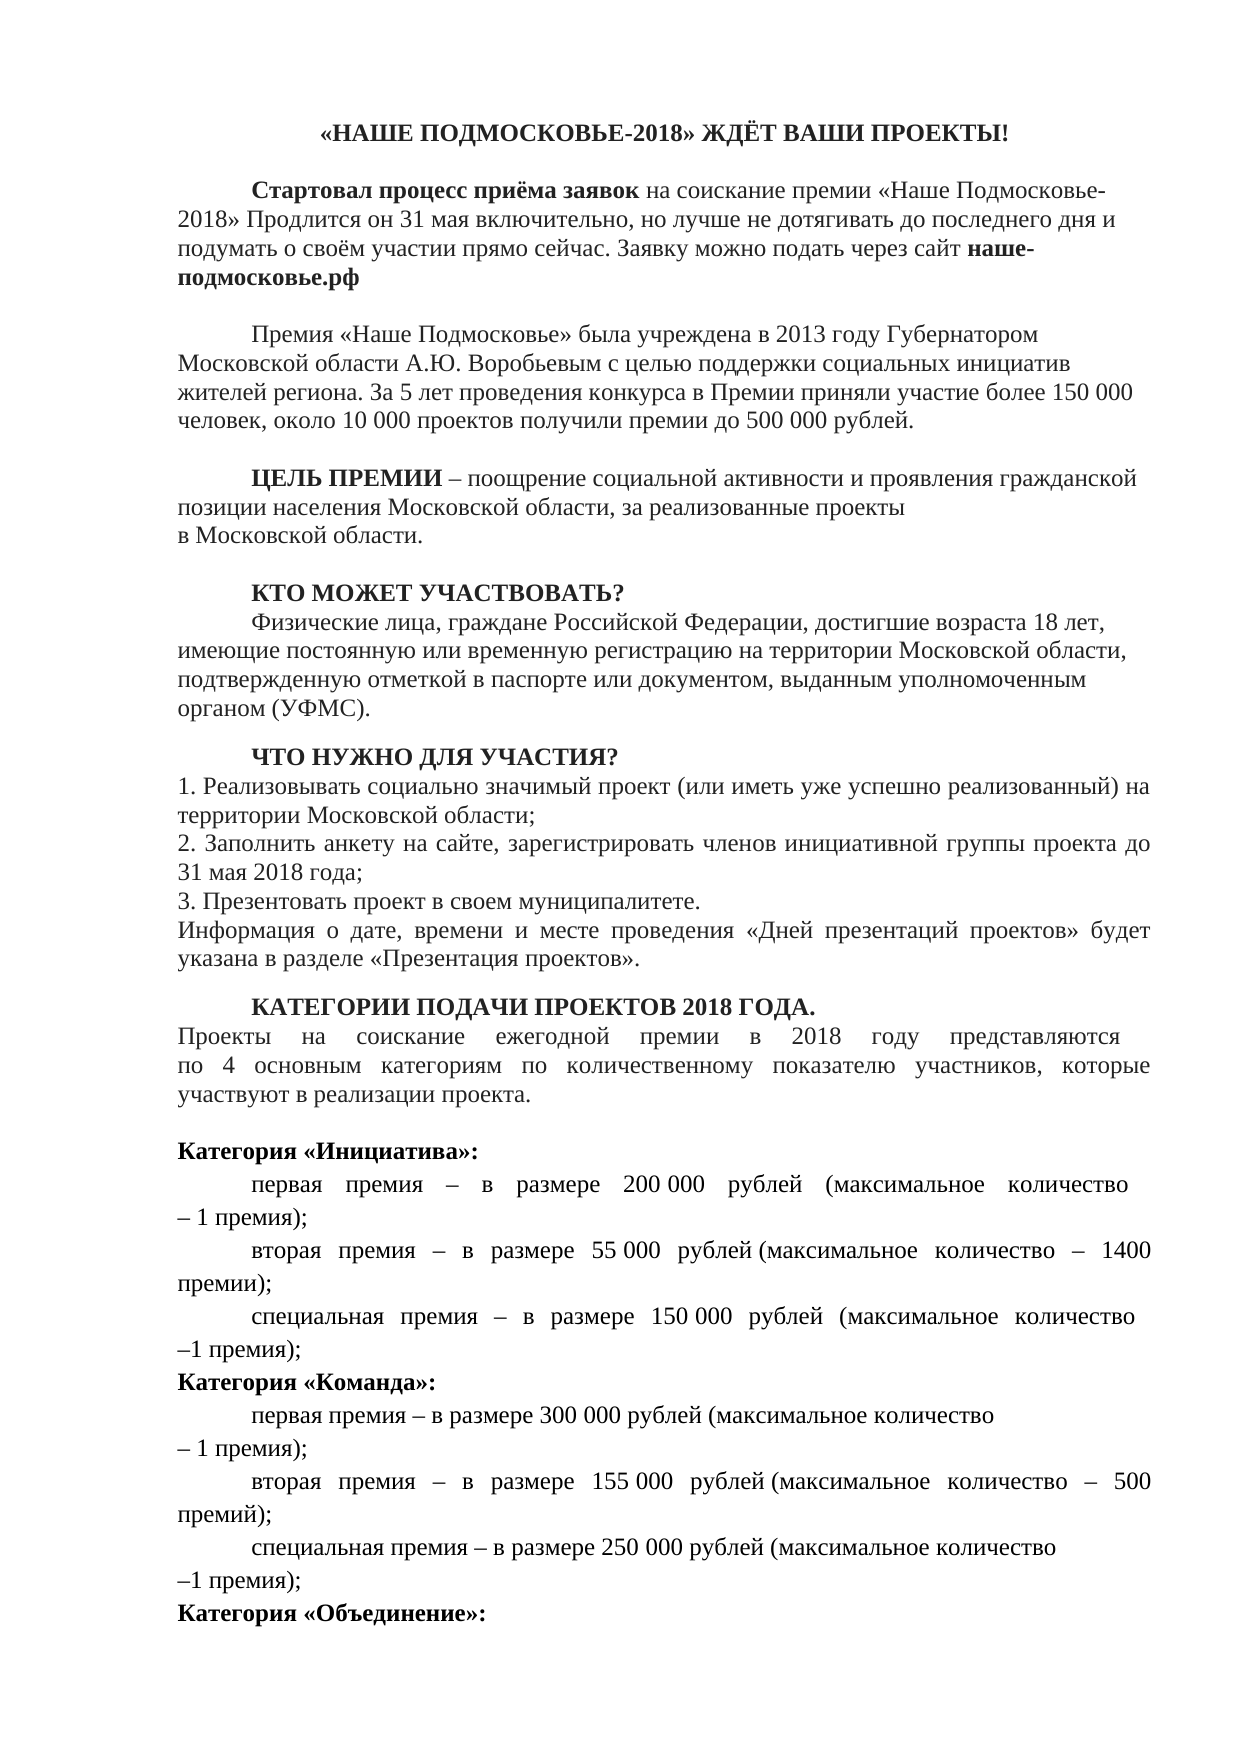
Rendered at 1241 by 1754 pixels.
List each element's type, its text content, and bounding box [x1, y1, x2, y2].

text – 1 премия); [177, 1433, 1152, 1462]
text ЦЕЛЬ ПРЕМИИ – поощрение социальной активности и проявления гражданской позиции населения Московской области, за реализованные проекты в Московской области. [177, 463, 1152, 549]
text 3. Презентовать проект в своем муниципалитете. [177, 886, 1152, 915]
text Физические лица, граждане Российской Федерации, достигшие возраста 18 лет, имеющие постоянную или временную регистрацию на территории Московской области, подтвержденную отметкой в паспорте или документом, выданным уполномоченным органом (УФМС). [177, 607, 1152, 722]
text «НАШЕ ПОДМОСКОВЬЕ-2018» ЖДЁТ ВАШИ ПРОЕКТЫ! [177, 118, 1152, 147]
text специальная премия – в размере 150 000 рублей (максимальное количество –1 премия); [177, 1301, 1152, 1363]
text 2. Заполнить анкету на сайте, зарегистрировать членов инициативной группы проекта до 31 мая 2018 года; [177, 828, 1152, 886]
text КТО МОЖЕТ УЧАСТВОВАТЬ? [177, 578, 1152, 607]
text Стартовал процесс приёма заявок на соискание премии «Наше Подмосковье-2018» Продлится он 31 мая включительно, но лучше не дотягивать до последнего дня и подумать о своём участии прямо сейчас. Заявку можно подать через сайт наше-подмосковье.рф [177, 176, 1152, 291]
text Проекты на соискание ежегодной премии в 2018 году представляются по 4 основным категориям по количественному показателю участников, которые участвуют в реализации проекта. [177, 1021, 1152, 1107]
text Информация о дате, времени и месте проведения «Дней презентаций проектов» будет указана в разделе «Презентация проектов». [177, 915, 1152, 972]
text Категория «Объединение»: [177, 1598, 1152, 1627]
text 1. Реализовывать социально значимый проект (или иметь уже успешно реализованный) на территории Московской области; [177, 771, 1152, 828]
text вторая премия – в размере 55 000 рублей (максимальное количество – 1400 премии); [177, 1235, 1152, 1297]
text ЧТО НУЖНО ДЛЯ УЧАСТИЯ? [177, 742, 1152, 771]
text первая премия – в размере 300 000 рублей (максимальное количество [177, 1400, 1152, 1429]
text –1 премия); [177, 1566, 1152, 1594]
text Категория «Инициатива»: [177, 1136, 1152, 1165]
text первая премия – в размере 200 000 рублей (максимальное количество – 1 премия); [177, 1169, 1152, 1231]
text Категория «Команда»: [177, 1367, 1152, 1396]
text специальная премия – в размере 250 000 рублей (максимальное количество [177, 1532, 1152, 1561]
text Премия «Наше Подмосковье» была учреждена в 2013 году Губернатором Московской области А.Ю. Воробьевым с целью поддержки социальных инициатив жителей региона. За 5 лет проведения конкурса в Премии приняли участие более 150 000 человек, около 10 000 проектов получили премии до 500 000 рублей. [177, 319, 1152, 434]
text КАТЕГОРИИ ПОДАЧИ ПРОЕКТОВ 2018 ГОДА. [177, 992, 1152, 1021]
text вторая премия – в размере 155 000 рублей (максимальное количество – 500 премий); [177, 1466, 1152, 1528]
